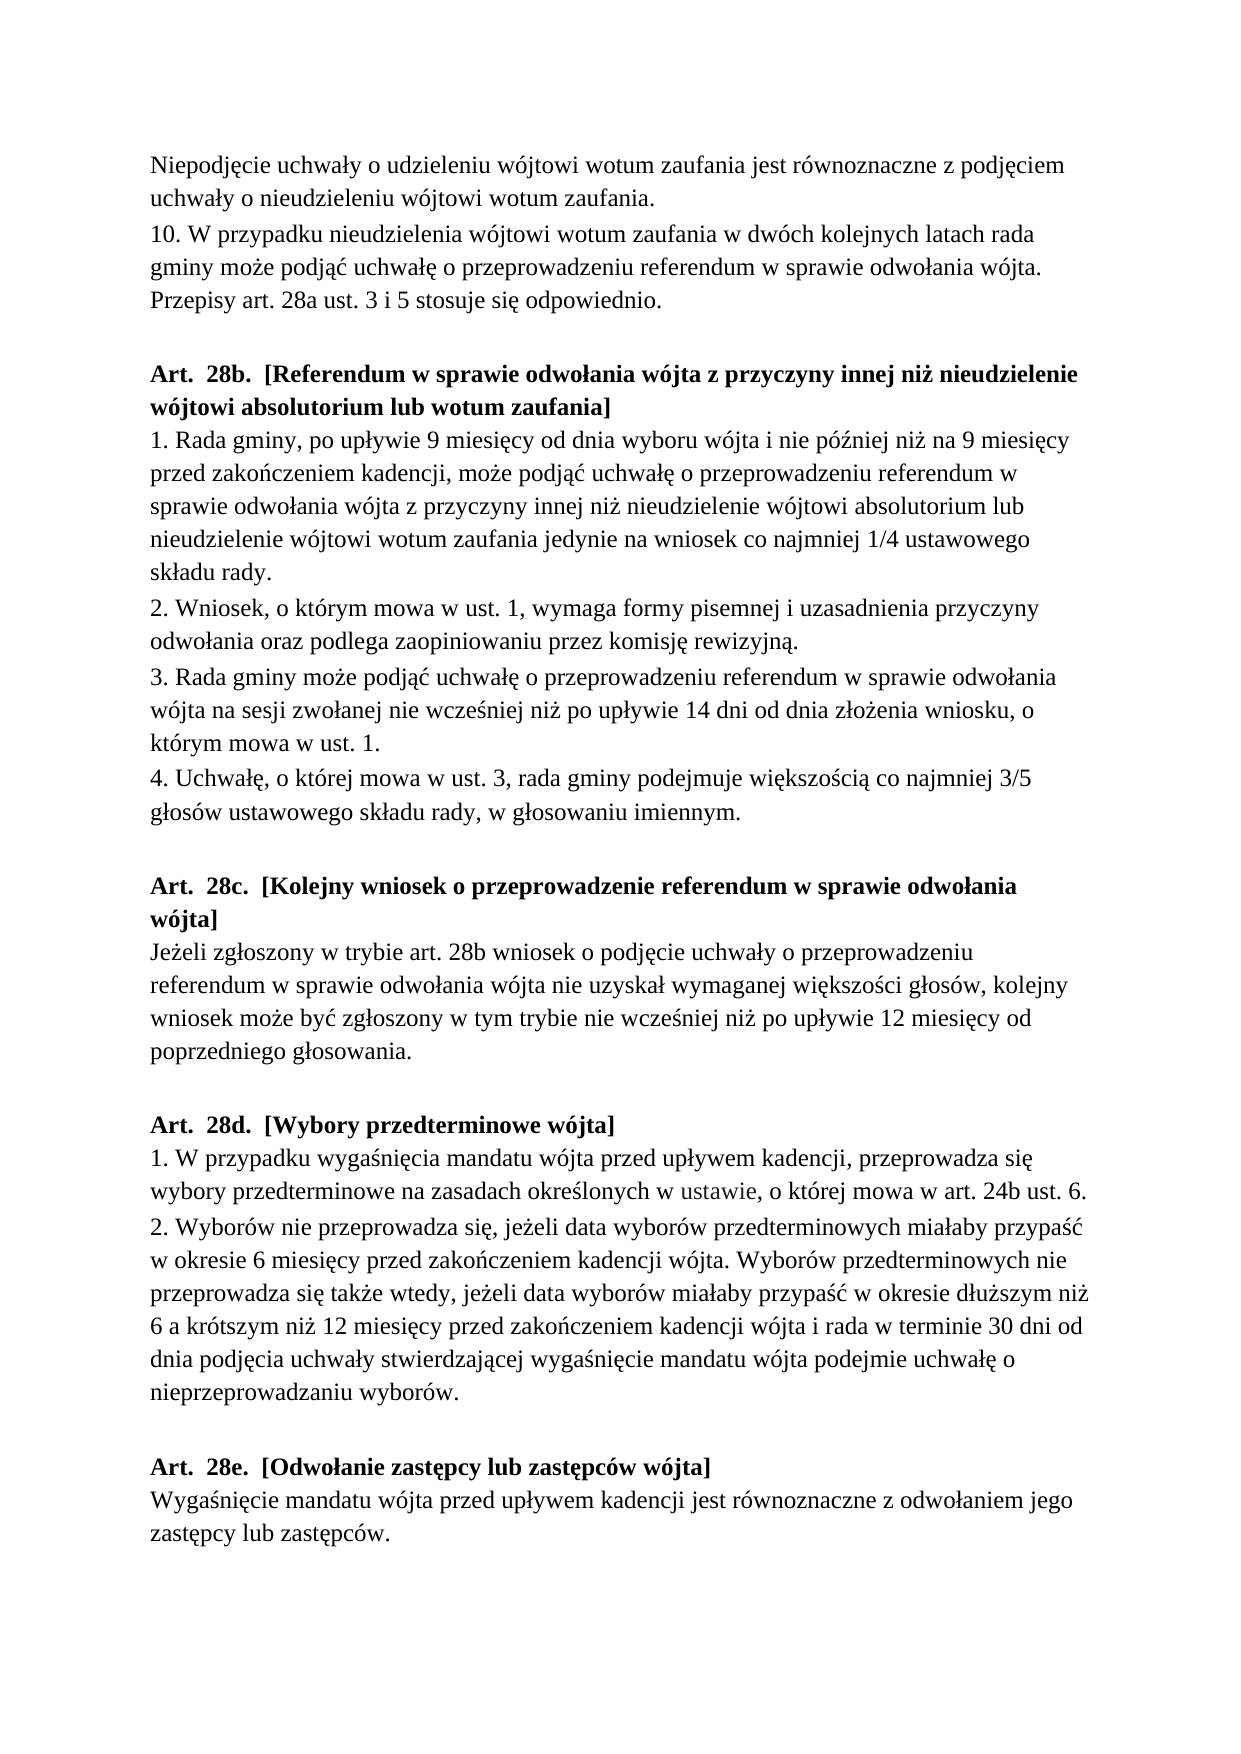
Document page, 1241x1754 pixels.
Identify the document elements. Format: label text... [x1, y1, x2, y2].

text Art. 28c. [Kolejny wniosek o przeprowadzenie referendum w sprawie odwołania wójta] [150, 871, 1090, 933]
text Art. 28d. [Wybory przedterminowe wójta] [150, 1110, 1090, 1139]
text 2. Wniosek, o którym mowa w ust. 1, wymaga formy pisemnej i uzasadnienia przyczyny odwołania oraz podlega zaopiniowaniu przez komisję rewizyjną. [150, 593, 1090, 655]
text 1. W przypadku wygaśnięcia mandatu wójta przed upływem kadencji, przeprowadza się wybory przedterminowe na zasadach określonych w ustawie, o której mowa w art. 24b ust. 6. [150, 1143, 1090, 1205]
text 10. W przypadku nieudzielenia wójtowi wotum zaufania w dwóch kolejnych latach rada gminy może podjąć uchwałę o przeprowadzeniu referendum w sprawie odwołania wójta. Przepisy art. 28a ust. 3 i 5 stosuje się odpowiednio. [150, 219, 1090, 313]
text Art. 28e. [Odwołanie zastępcy lub zastępców wójta] [150, 1452, 1090, 1480]
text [150, 150, 1090, 212]
text 3. Rada gminy może podjąć uchwałę o przeprowadzeniu referendum w sprawie odwołania wójta na sesji zwołanej nie wcześniej niż po upływie 14 dni od dnia złożenia wniosku, o którym mowa w ust. 1. [150, 662, 1090, 757]
text 1. Rada gminy, po upływie 9 miesięcy od dnia wyboru wójta i nie później niż na 9 miesięcy przed zakończeniem kadencji, może podjąć uchwałę o przeprowadzeniu referendum w sprawie odwołania wójta z przyczyny innej niż nieudzielenie wójtowi absolutorium lub nieudzielenie wójtowi wotum zaufania jedynie na wniosek co najmniej 1/4 ustawowego składu rady. [150, 425, 1090, 586]
text Jeżeli zgłoszony w trybie art. 28b wniosek o podjęcie uchwały o przeprowadzeniu referendum w sprawie odwołania wójta nie uzyskał wymaganej większości głosów, kolejny wniosek może być zgłoszony w tym trybie nie wcześniej niż po upływie 12 miesięcy od poprzedniego głosowania. [150, 937, 1090, 1065]
text Art. 28b. [Referendum w sprawie odwołania wójta z przyczyny innej niż nieudzielenie wójtowi absolutorium lub wotum zaufania] [150, 359, 1090, 421]
text Wygaśnięcie mandatu wójta przed upływem kadencji jest równoznaczne z odwołaniem jego zastępcy lub zastępców. [150, 1485, 1090, 1546]
text 4. Uchwałę, o której mowa w ust. 3, rada gminy podejmuje większością co najmniej 3/5 głosów ustawowego składu rady, w głosowaniu imiennym. [150, 763, 1090, 825]
text 2. Wyborów nie przeprowadza się, jeżeli data wyborów przedterminowych miałaby przypaść w okresie 6 miesięcy przed zakończeniem kadencji wójta. Wyborów przedterminowych nie przeprowadza się także wtedy, jeżeli data wyborów miałaby przypaść w okresie dłuższym niż 6 a krótszym niż 12 miesięcy przed zakończeniem kadencji wójta i rada w terminie 30 dni od dnia podjęcia uchwały stwierdzającej wygaśnięcie mandatu wójta podejmie uchwałę o nieprzeprowadzaniu wyborów. [150, 1212, 1090, 1406]
